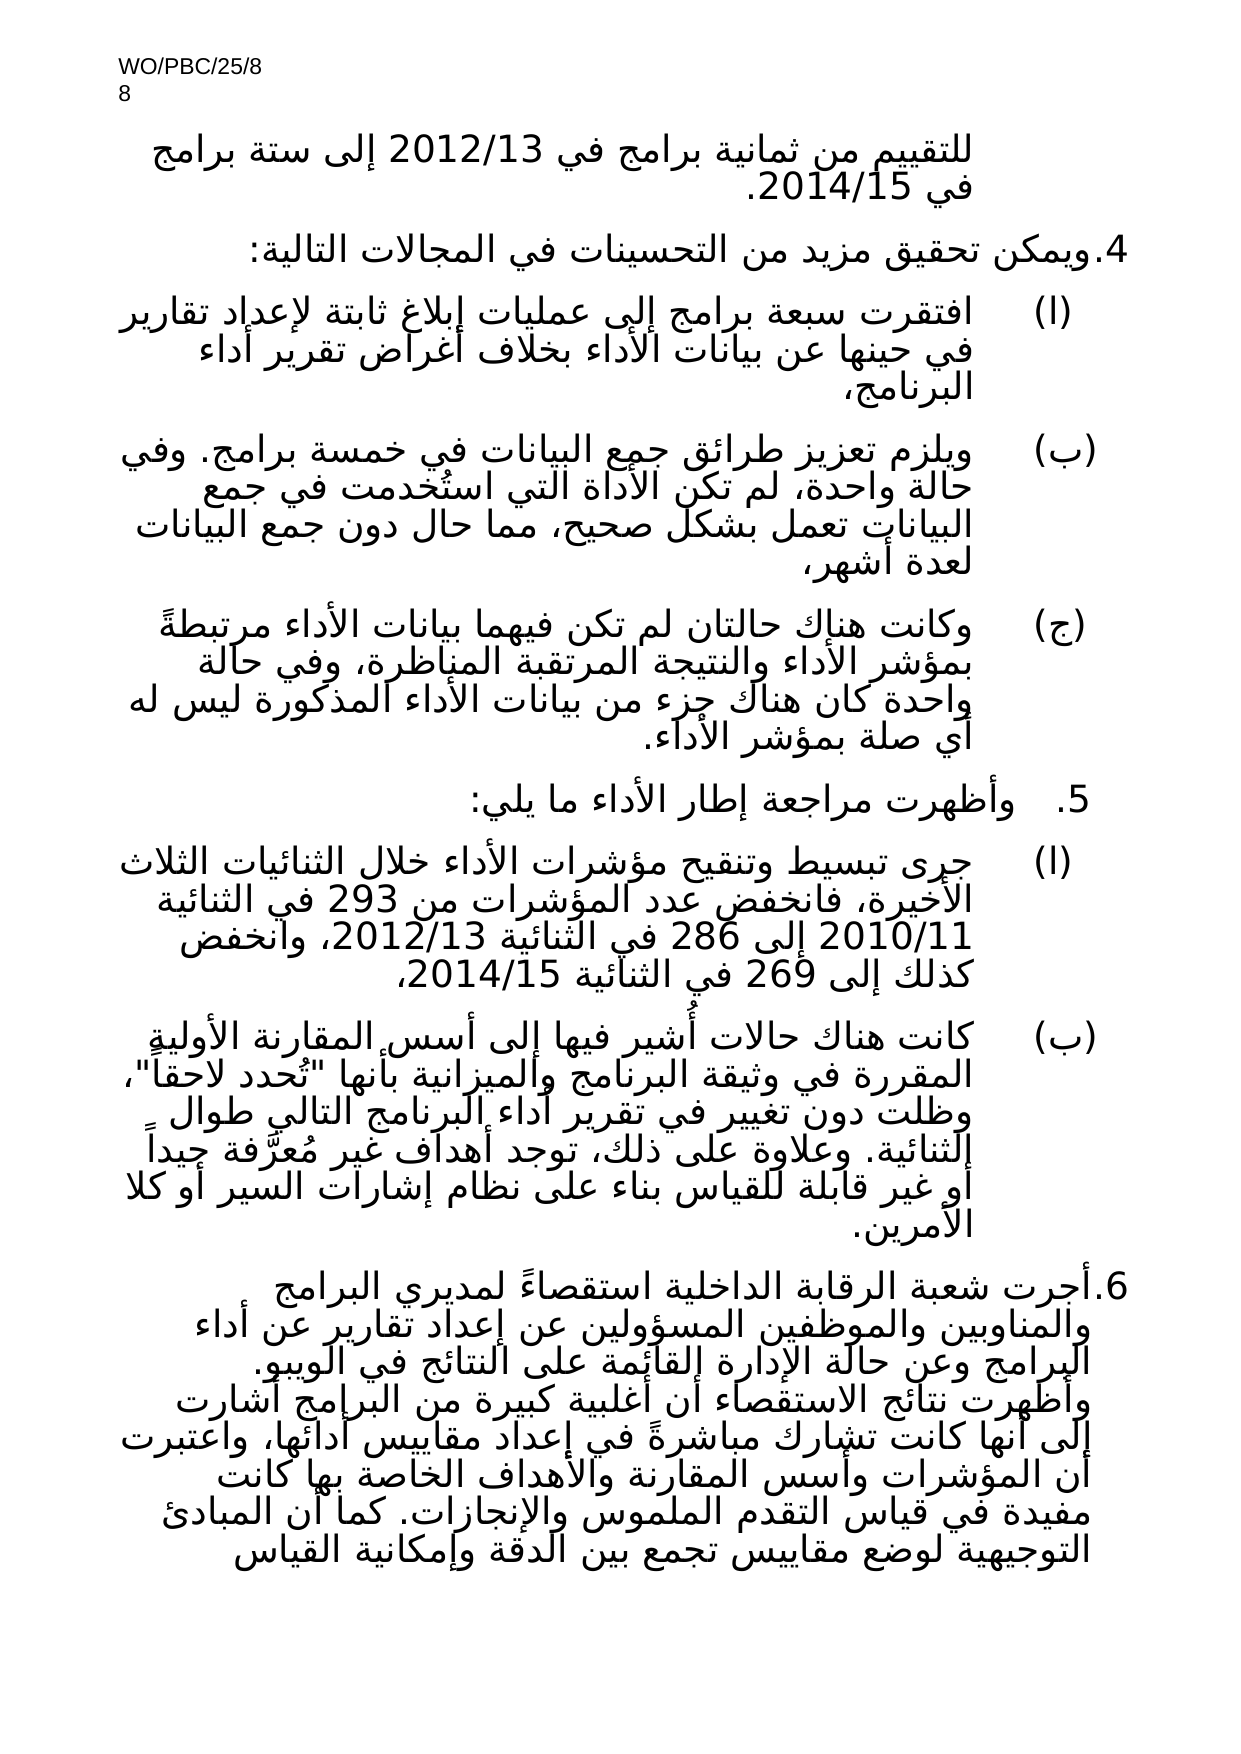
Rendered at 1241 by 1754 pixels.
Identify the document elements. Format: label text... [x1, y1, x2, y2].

list كانت هناك حالات أُشير فيها إلى أسس المقارنة الأولية المقررة في وثيقة البرنامج والميزانية بأنها "تُحدد لاحقاً"، وظلت دون تغيير في تقرير أداء البرنامج التالي طوال الثنائية. وعلاوة على ذلك، توجد أهداف غير مُعرَّفة جيداً أو غير قابلة للقياس بناء على نظام إشارات السير أو كلا الأمرين. [118, 1020, 1033, 1245]
list وكانت هناك حالتان لم تكن فيهما بيانات الأداء مرتبطةً بمؤشر الأداء والنتيجة المرتقبة المناظرة، وفي حالة واحدة كان هناك جزء من بيانات الأداء المذكورة ليس له أي صلة بمؤشر الأداء. [118, 607, 1033, 757]
list ويلزم تعزيز طرائق جمع البيانات في خمسة برامج. وفي حالة واحدة، لم تكن الأداة التي استُخدمت في جمع البيانات تعمل بشكل صحيح، مما حال دون جمع البيانات لعدة أشهر، [118, 432, 1033, 582]
list جرى تبسيط وتنقيح مؤشرات الأداء خلال الثنائيات الثلاث الأخيرة، فانخفض عدد المؤشرات من 293 في الثنائية 2010/11 إلى 286 في الثنائية 2012/13، وانخفض كذلك إلى 269 في الثنائية 2014/15، [118, 845, 1033, 995]
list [118, 132, 1033, 207]
list ويمكن تحقيق مزيد من التحسينات في المجالات التالية: [118, 232, 1093, 270]
list افتقرت سبعة برامج إلى عمليات إبلاغ ثابتة لإعداد تقارير في حينها عن بيانات الأداء بخلاف أغراض تقرير أداء البرنامج، [118, 295, 1033, 407]
list وأظهرت مراجعة إطار الأداء ما يلي: [118, 782, 1055, 820]
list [118, 1270, 1093, 1570]
